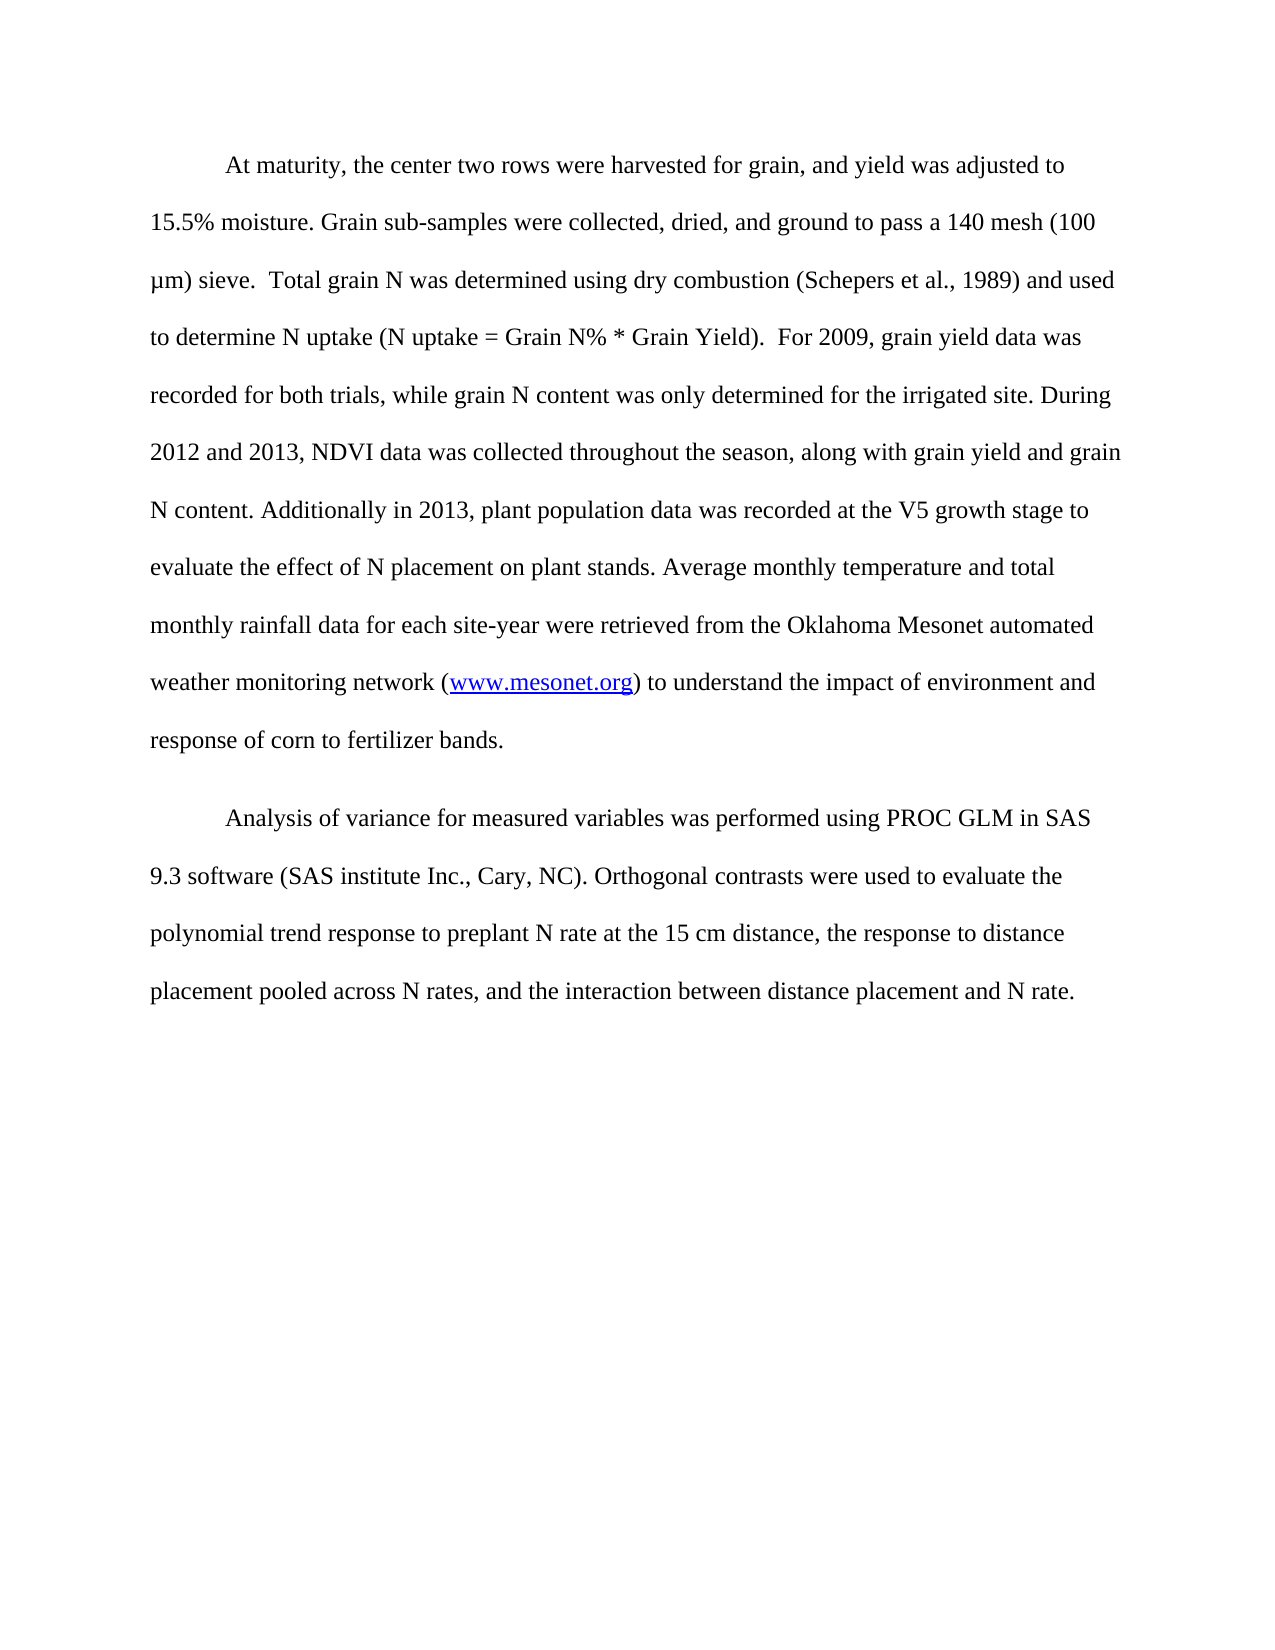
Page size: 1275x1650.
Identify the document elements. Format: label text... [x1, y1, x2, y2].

text Analysis of variance for measured variables was performed using PROC GLM in SAS 9.3 software (SAS institute Inc., Cary, NC). Orthogonal contrasts were used to evaluate the polynomial trend response to preplant N rate at the 15 cm distance, the response to distance placement pooled across N rates, and the interaction between distance placement and N rate. [150, 803, 1125, 1004]
text At maturity, the center two rows were harvested for grain, and yield was adjusted to 15.5% moisture. Grain sub-samples were collected, dried, and ground to pass a 140 mesh (100 µm) sieve. Total grain N was determined using dry combustion (Schepers et al., 1989) and used to determine N uptake (N uptake = Grain N% * Grain Yield). For 2009, grain yield data was recorded for both trials, while grain N content was only determined for the irrigated site. During 2012 and 2013, NDVI data was collected throughout the season, along with grain yield and grain N content. Additionally in 2013, plant population data was recorded at the V5 growth stage to evaluate the effect of N placement on plant stands. Average monthly temperature and total monthly rainfall data for each site-year were retrieved from the Oklahoma Mesonet automated weather monitoring network (www.mesonet.org) to understand the impact of environment and response of corn to fertilizer bands. [150, 150, 1125, 754]
